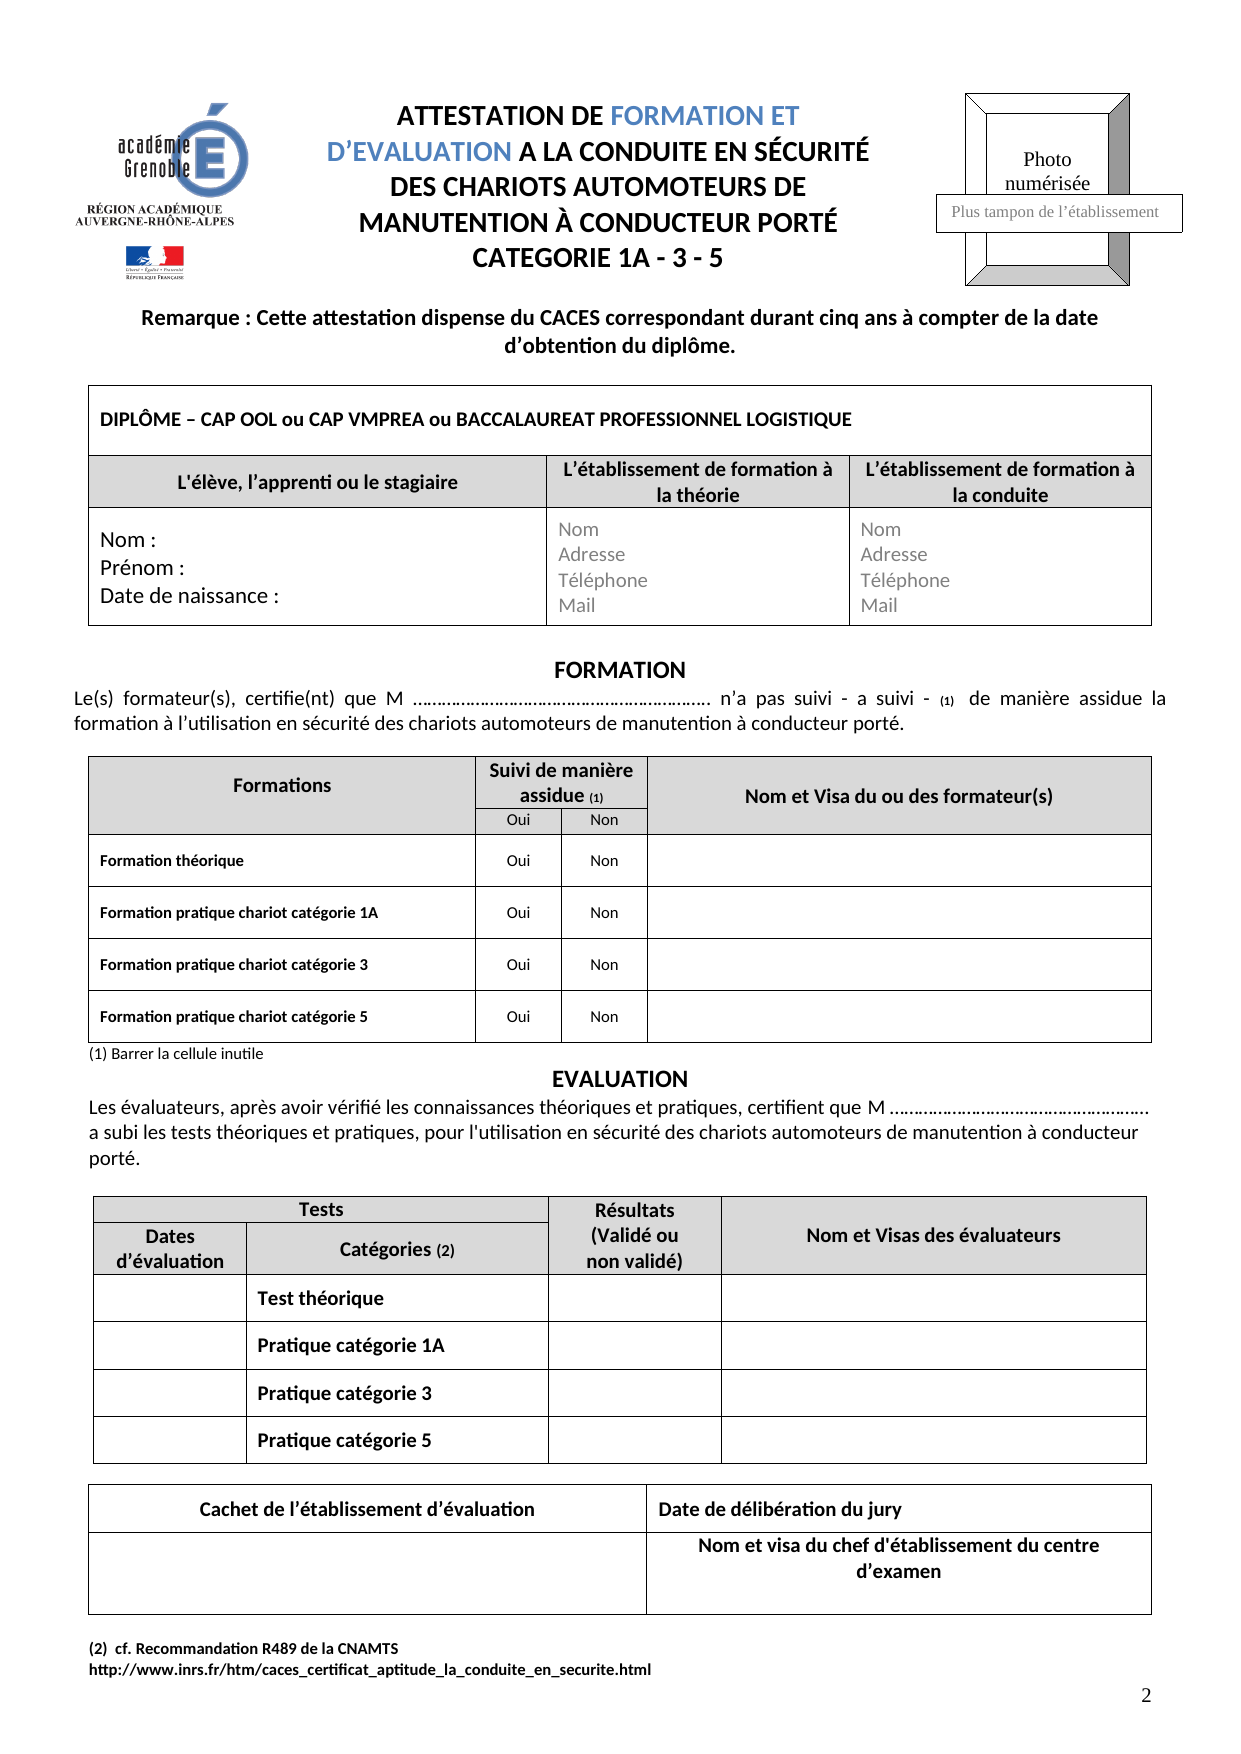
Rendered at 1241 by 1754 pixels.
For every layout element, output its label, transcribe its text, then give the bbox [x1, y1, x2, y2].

table_cell [89, 1533, 646, 1613]
text (1) Barrer la cellule inutile [89, 1043, 1152, 1063]
table_cell L’établissement de formation à la conduite [850, 456, 1151, 507]
table_cell [94, 1370, 246, 1416]
table_header Résultats (Validé ou non validé) [549, 1197, 721, 1274]
text ATTESTATION DE FORMATION ET D’EVALUATION A LA CONDUITE EN SÉCURITÉ [310, 97, 886, 168]
table_cell Nom Adresse Téléphone Mail [850, 508, 1151, 625]
table_header Nom et Visas des évaluateurs [722, 1197, 1146, 1274]
table_cell Non [562, 887, 647, 938]
table_cell [94, 1322, 246, 1368]
text DES CHARIOTS AUTOMOTEURS DE [310, 168, 886, 204]
table_cell Non [562, 991, 647, 1042]
table_cell [549, 1322, 721, 1368]
table_cell Oui [476, 939, 561, 990]
table_cell [722, 1370, 1146, 1416]
table_cell [94, 1417, 246, 1463]
table_cell [648, 887, 1151, 938]
table_cell Pratique catégorie 5 [247, 1417, 548, 1463]
text Les évaluateurs, après avoir vérifié les connaissances théoriques et pratiques, certifient que M ……………………………………………… a subi les tests théoriques et pratiques, pour l'utilisation en sécurité des chariots automoteurs de manutention à conducteur porté. [89, 1094, 1152, 1170]
table_cell Oui [476, 835, 561, 886]
table_cell [722, 1417, 1146, 1463]
table_cell [722, 1322, 1146, 1368]
table_cell Nom Adresse Téléphone Mail [547, 508, 849, 625]
table_cell Formation théorique [89, 835, 475, 886]
table_cell [648, 939, 1151, 990]
text EVALUATION [89, 1063, 1152, 1094]
text FORMATION [89, 654, 1152, 685]
table_cell [722, 1275, 1146, 1321]
table_cell Oui [476, 887, 561, 938]
table_header Date de délibération du jury [647, 1485, 1151, 1532]
table_cell Oui [476, 991, 561, 1042]
table_cell Oui [476, 809, 561, 834]
table_cell Formation pratique chariot catégorie 3 [89, 939, 475, 990]
table_cell [94, 1275, 246, 1321]
text MANUTENTION À CONDUCTEUR PORTÉ CATEGORIE 1A - 3 - 5 [310, 204, 886, 275]
table_cell [648, 835, 1151, 886]
table_cell Non [562, 939, 647, 990]
table_cell Nom : Prénom : Date de naissance : [89, 508, 546, 625]
table_cell Dates d’évaluation [94, 1223, 246, 1274]
text Remarque : Cette attestation dispense du CACES correspondant durant cinq ans à compter de la date d’obtention du diplôme. [89, 303, 1152, 359]
table_cell [549, 1417, 721, 1463]
table_cell Formation pratique chariot catégorie 1A [89, 887, 475, 938]
table_cell Pratique catégorie 3 [247, 1370, 548, 1416]
picture [75, 99, 252, 280]
table_cell L’établissement de formation à la théorie [547, 456, 849, 507]
table_cell L'élève, l’apprenti ou le stagiaire [89, 456, 546, 507]
text (2) cf. Recommandation R489 de la CNAMTS [89, 1638, 1152, 1659]
table_cell [549, 1370, 721, 1416]
table_cell Test théorique [247, 1275, 548, 1321]
table_cell Non [562, 835, 647, 886]
table_cell Pratique catégorie 1A [247, 1322, 548, 1368]
table_header Nom et Visa du ou des formateur(s) [648, 757, 1151, 834]
table_cell Non [562, 809, 647, 834]
table_header DIPLÔME – CAP OOL ou CAP VMPREA ou BACCALAUREAT PROFESSIONNEL LOGISTIQUE [89, 386, 1151, 455]
table_header Suivi de manière assidue (1) [476, 757, 647, 808]
table_cell Catégories (2) [247, 1223, 548, 1274]
table_header Tests [94, 1197, 548, 1222]
table_cell [648, 991, 1151, 1042]
table_cell Nom et visa du chef d'établissement du centre d’examen [647, 1533, 1151, 1613]
table_cell [549, 1275, 721, 1321]
text http://www.inrs.fr/htm/caces_certificat_aptitude_la_conduite_en_securite.html [89, 1659, 1152, 1679]
table_header Cachet de l’établissement d’évaluation [89, 1485, 646, 1532]
table_header Formations [89, 757, 475, 834]
table_cell Formation pratique chariot catégorie 5 [89, 991, 475, 1042]
text Le(s) formateur(s), certifie(nt) que M …………………………………………………….. n’a pas suivi - a suivi - (1) de manière assidue la formation à l’utilisation en sécurité des chariots automoteurs de manutention à conducteur porté. [74, 685, 1167, 736]
